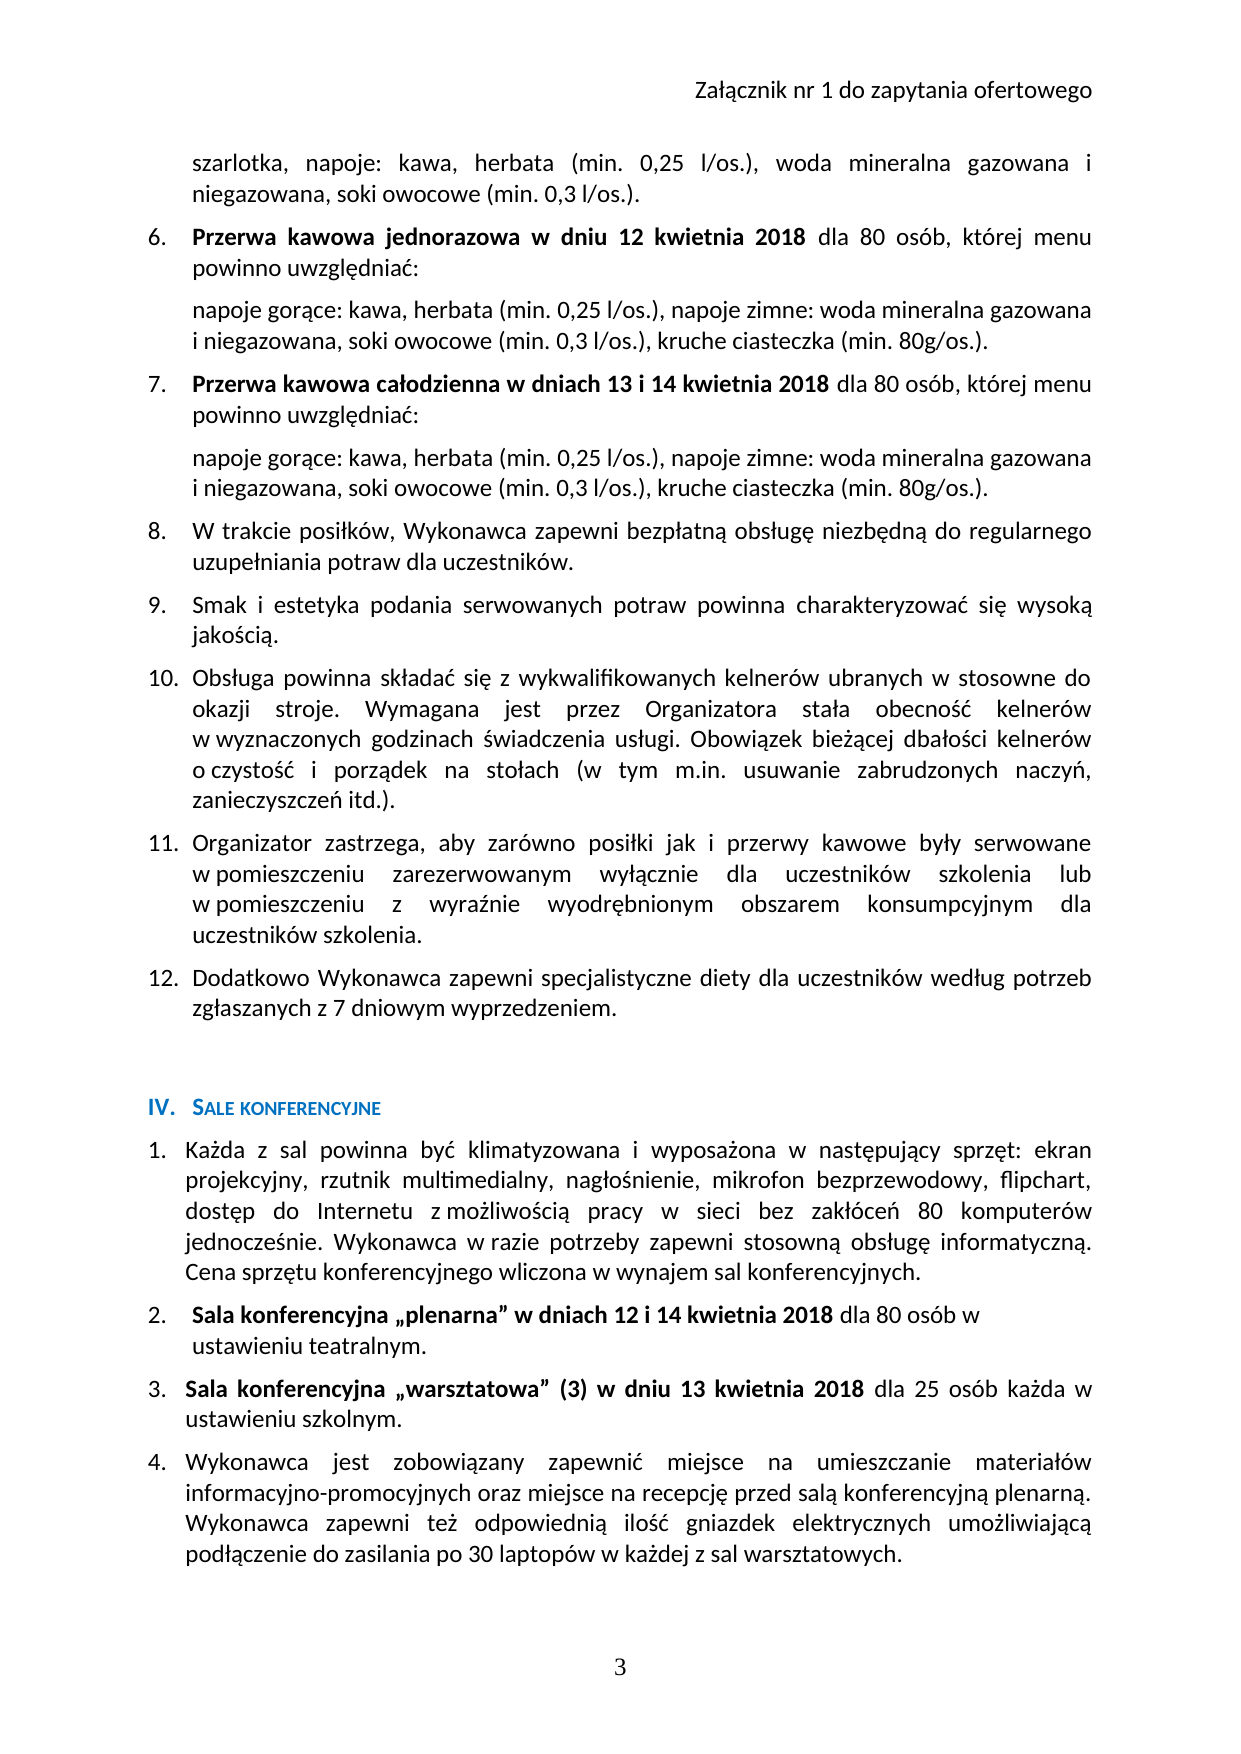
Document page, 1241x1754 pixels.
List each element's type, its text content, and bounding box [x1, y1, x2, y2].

list Obsługa powinna składać się z wykwalifikowanych kelnerów ubranych w stosowne do okazji stroje. Wymagana jest przez Organizatora stała obecność kelnerów w wyznaczonych godzinach świadczenia usługi. Obowiązek bieżącej dbałości kelnerów o czystość i porządek na stołach (w tym m.in. usuwanie zabrudzonych naczyń, zanieczyszczeń itd.). [148, 662, 1093, 815]
list Każda z sal powinna być klimatyzowana i wyposażona w następujący sprzęt: ekran projekcyjny, rzutnik multimedialny, nagłośnienie, mikrofon bezprzewodowy, flipchart, dostęp do Internetu z możliwością pracy w sieci bez zakłóceń 80 komputerów jednocześnie. Wykonawca w razie potrzeby zapewni stosowną obsługę informatyczną. Cena sprzętu konferencyjnego wliczona w wynajem sal konferencyjnych. [148, 1134, 1093, 1287]
subtitle Sale konferencyjne [148, 1091, 1093, 1122]
text napoje gorące: kawa, herbata (min. 0,25 l/os.), napoje zimne: woda mineralna gazowana i niegazowana, soki owocowe (min. 0,3 l/os.), kruche ciasteczka (min. 80g/os.). [192, 442, 1093, 503]
list W trakcie posiłków, Wykonawca zapewni bezpłatną obsługę niezbędną do regularnego uzupełniania potraw dla uczestników. [148, 515, 1093, 576]
list Smak i estetyka podania serwowanych potraw powinna charakteryzować się wysoką jakością. [148, 589, 1093, 650]
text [192, 148, 1093, 209]
list Sala konferencyjna „warsztatowa” (3) w dniu 13 kwietnia 2018 dla 25 osób każda w ustawieniu szkolnym. [148, 1373, 1093, 1434]
list napoje gorące: kawa, herbata (min. 0,25 l/os.), napoje zimne: woda mineralna gazowana i niegazowana, soki owocowe (min. 0,3 l/os.), kruche ciasteczka (min. 80g/os.). [192, 295, 1093, 356]
list Wykonawca jest zobowiązany zapewnić miejsce na umieszczanie materiałów informacyjno-promocyjnych oraz miejsce na recepcję przed salą konferencyjną plenarną. Wykonawca zapewni też odpowiednią ilość gniazdek elektrycznych umożliwiającą podłączenie do zasilania po 30 laptopów w każdej z sal warsztatowych. [148, 1446, 1093, 1568]
list Przerwa kawowa jednorazowa w dniu 12 kwietnia 2018 dla 80 osób, której menu powinno uwzględniać: [148, 221, 1093, 282]
subtitle Sala konferencyjna „plenarna” w dniach 12 i 14 kwietnia 2018 dla 80 osób w ustawieniu teatralnym. [148, 1299, 1093, 1360]
list Dodatkowo Wykonawca zapewni specjalistyczne diety dla uczestników według potrzeb zgłaszanych z 7 dniowym wyprzedzeniem. [148, 962, 1093, 1023]
list Organizator zastrzega, aby zarówno posiłki jak i przerwy kawowe były serwowane w pomieszczeniu zarezerwowanym wyłącznie dla uczestników szkolenia lub w pomieszczeniu z wyraźnie wyodrębnionym obszarem konsumpcyjnym dla uczestników szkolenia. [148, 827, 1093, 949]
list Przerwa kawowa całodzienna w dniach 13 i 14 kwietnia 2018 dla 80 osób, której menu powinno uwzględniać: [148, 368, 1093, 429]
